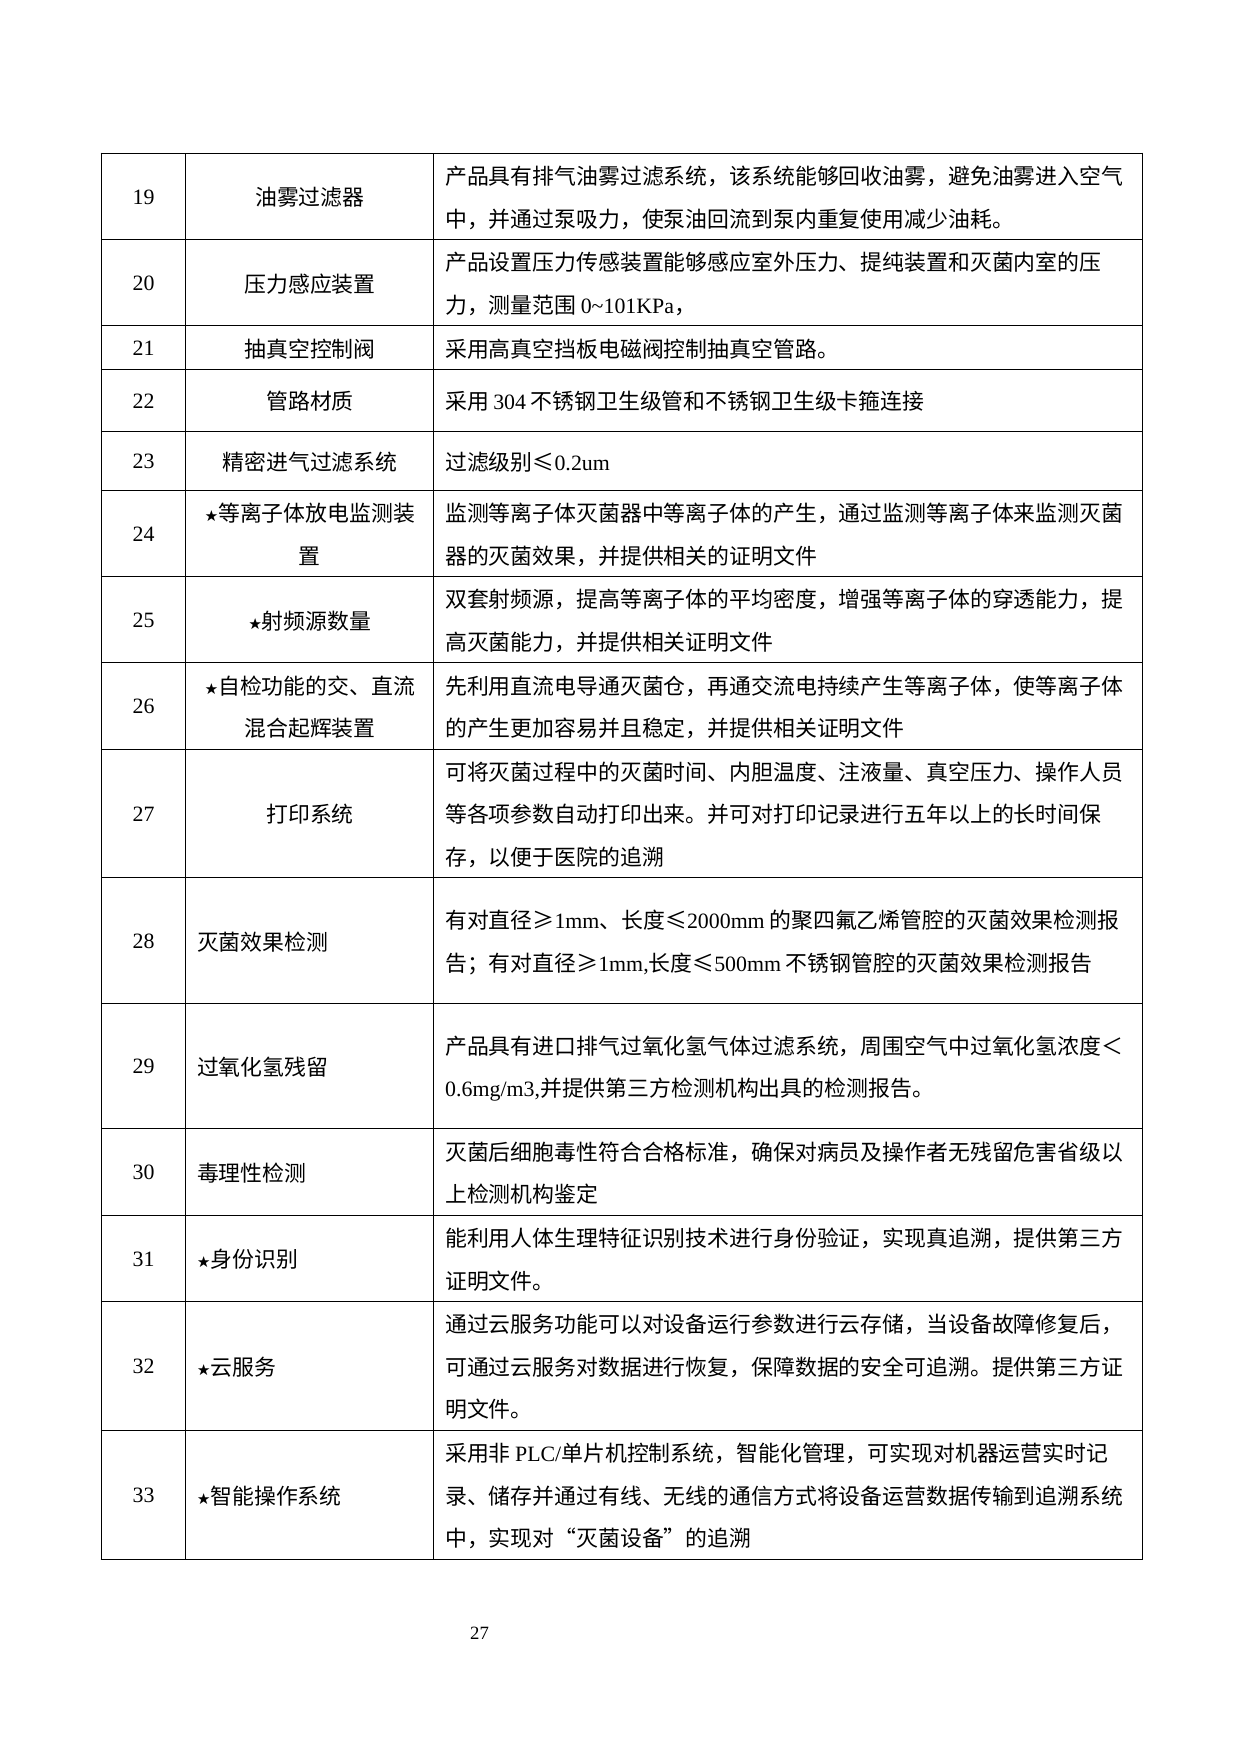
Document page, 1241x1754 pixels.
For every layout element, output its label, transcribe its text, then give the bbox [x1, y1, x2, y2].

table_cell 压力感应装置 [186, 240, 433, 325]
table_cell 31 [102, 1216, 185, 1301]
table_cell 32 [102, 1302, 185, 1430]
table_cell 油雾过滤器 [186, 154, 433, 239]
table_cell 通过云服务功能可以对设备运行参数进行云存储，当设备故障修复后，可通过云服务对数据进行恢复，保障数据的安全可追溯。提供第三方证明文件。 [434, 1302, 1142, 1430]
table_cell 采用304不锈钢卫生级管和不锈钢卫生级卡箍连接 [434, 370, 1142, 431]
table_cell 产品设置压力传感装置能够感应室外压力、提纯装置和灭菌内室的压力，测量范围0~101KPa， [434, 240, 1142, 325]
table_cell 双套射频源，提高等离子体的平均密度，增强等离子体的穿透能力，提高灭菌能力，并提供相关证明文件 [434, 577, 1142, 662]
table_cell 25 [102, 577, 185, 662]
table_cell 过滤级别≤0.2um [434, 432, 1142, 490]
table_cell 打印系统 [186, 750, 433, 877]
table_cell ★智能操作系统 [186, 1431, 433, 1558]
table_cell 33 [102, 1431, 185, 1558]
table_cell 30 [102, 1129, 185, 1214]
table_cell ★自检功能的交、直流混合起辉装置 [186, 663, 433, 748]
table_cell 26 [102, 663, 185, 748]
table_cell 能利用人体生理特征识别技术进行身份验证，实现真追溯，提供第三方证明文件。 [434, 1216, 1142, 1301]
table_cell ★身份识别 [186, 1216, 433, 1301]
table_cell 管路材质 [186, 370, 433, 431]
table_cell 28 [102, 878, 185, 1003]
table_cell 24 [102, 491, 185, 576]
table_cell 有对直径≥1mm、长度≤2000mm的聚四氟乙烯管腔的灭菌效果检测报告；有对直径≥1mm,长度≤500mm不锈钢管腔的灭菌效果检测报告 [434, 878, 1142, 1003]
table_cell 可将灭菌过程中的灭菌时间、内胆温度、注液量、真空压力、操作人员等各项参数自动打印出来。并可对打印记录进行五年以上的长时间保存，以便于医院的追溯 [434, 750, 1142, 877]
table_cell 27 [102, 750, 185, 877]
table_cell 灭菌效果检测 [186, 878, 433, 1003]
table_cell ★云服务 [186, 1302, 433, 1430]
table_cell 毒理性检测 [186, 1129, 433, 1214]
table_cell ★射频源数量 [186, 577, 433, 662]
table_cell 先利用直流电导通灭菌仓，再通交流电持续产生等离子体，使等离子体的产生更加容易并且稳定，并提供相关证明文件 [434, 663, 1142, 748]
table_cell 监测等离子体灭菌器中等离子体的产生，通过监测等离子体来监测灭菌器的灭菌效果，并提供相关的证明文件 [434, 491, 1142, 576]
table_cell 23 [102, 432, 185, 490]
table_cell 产品具有进口排气过氧化氢气体过滤系统，周围空气中过氧化氢浓度＜0.6mg/m3,并提供第三方检测机构出具的检测报告。 [434, 1004, 1142, 1128]
table_cell 19 [102, 154, 185, 239]
table_cell ★等离子体放电监测装置 [186, 491, 433, 576]
table_cell 20 [102, 240, 185, 325]
table_cell 过氧化氢残留 [186, 1004, 433, 1128]
table_cell 灭菌后细胞毒性符合合格标准，确保对病员及操作者无残留危害省级以上检测机构鉴定 [434, 1129, 1142, 1214]
table_cell 29 [102, 1004, 185, 1128]
table_cell 抽真空控制阀 [186, 326, 433, 369]
table_cell 21 [102, 326, 185, 369]
table_cell 采用非PLC/单片机控制系统，智能化管理，可实现对机器运营实时记录、储存并通过有线、无线的通信方式将设备运营数据传输到追溯系统中，实现对“灭菌设备”的追溯 [434, 1431, 1142, 1558]
table_cell 采用高真空挡板电磁阀控制抽真空管路。 [434, 326, 1142, 369]
table_cell 22 [102, 370, 185, 431]
table_cell 产品具有排气油雾过滤系统，该系统能够回收油雾，避免油雾进入空气中，并通过泵吸力，使泵油回流到泵内重复使用减少油耗。 [434, 154, 1142, 239]
table_cell 精密进气过滤系统 [186, 432, 433, 490]
